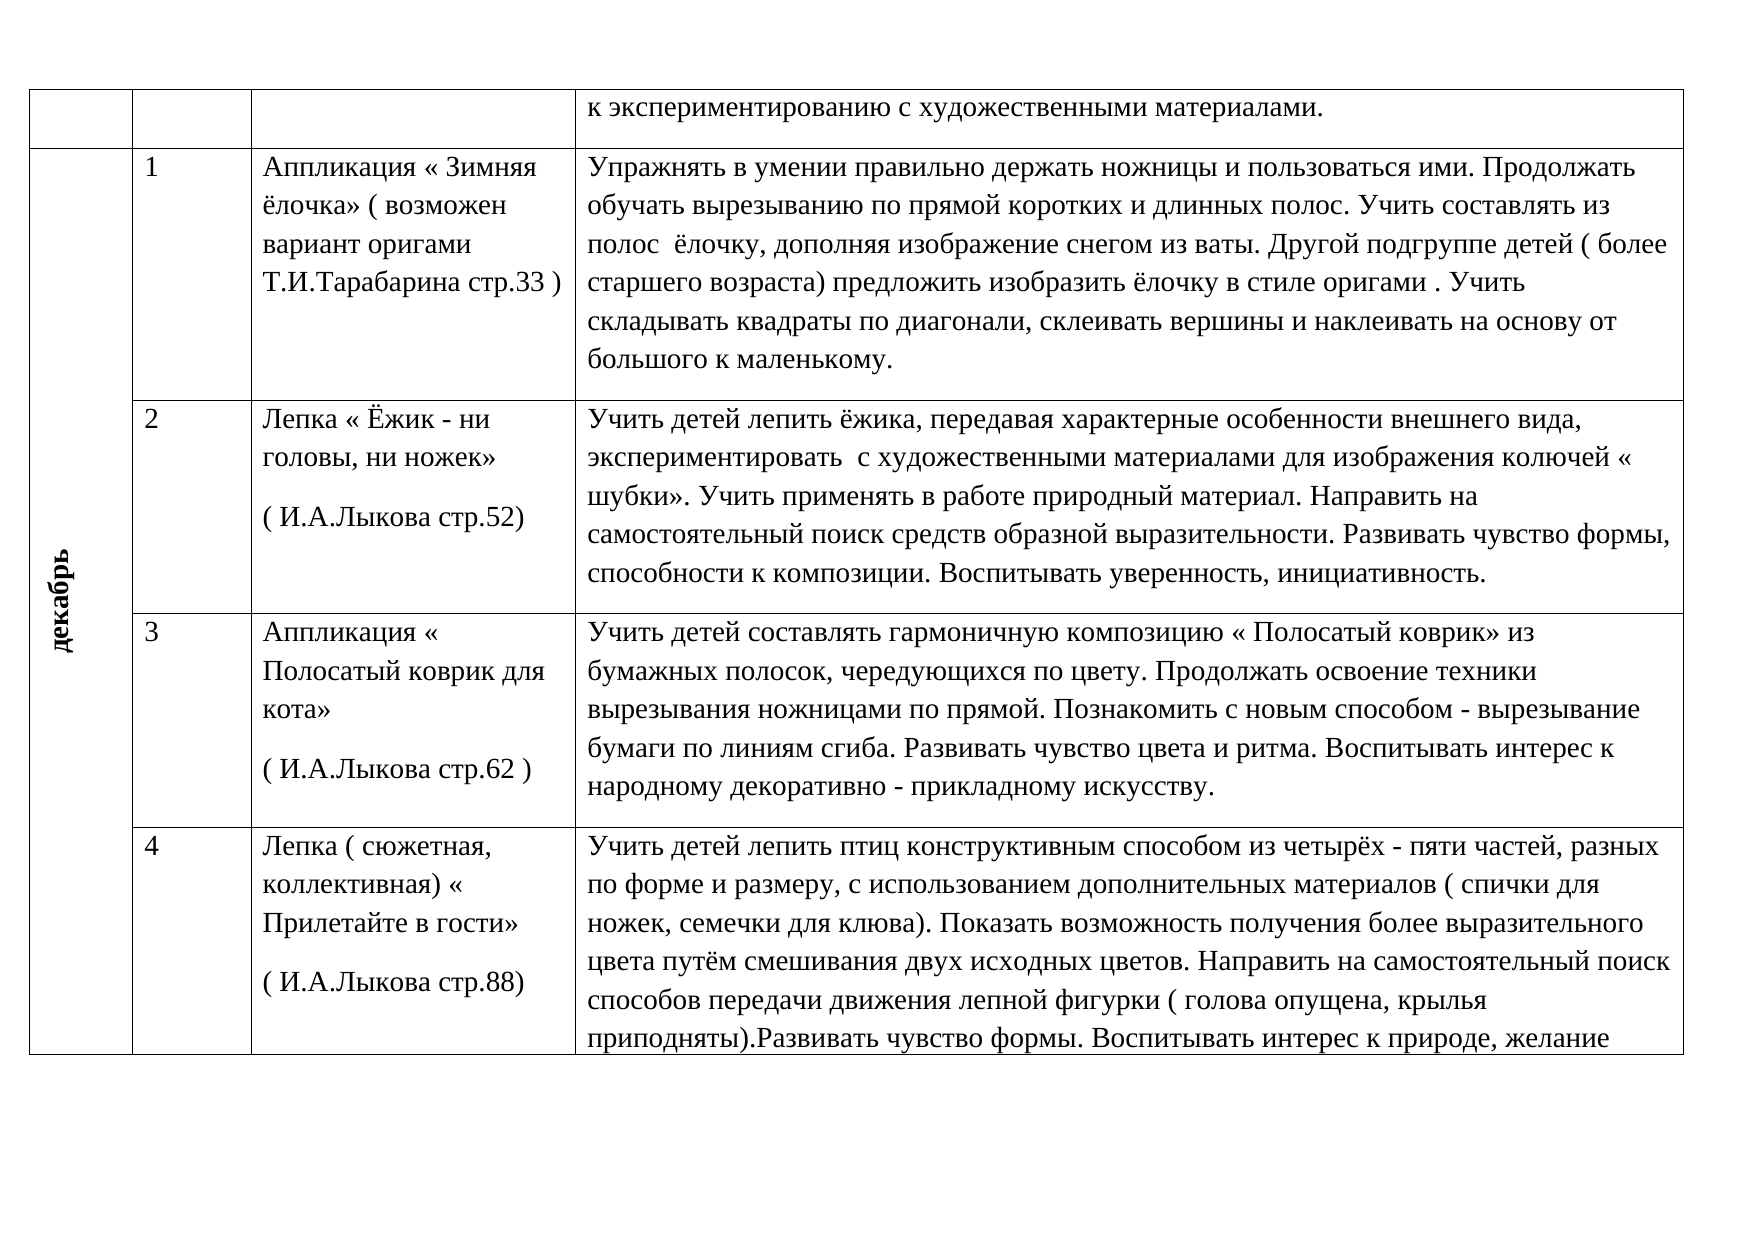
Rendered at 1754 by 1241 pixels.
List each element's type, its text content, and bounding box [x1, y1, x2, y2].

table_cell Учить детей лепить ёжика, передавая характерные особенности внешнего вида, экспериментировать с художественными материалами для изображения колючей « шубки». Учить применять в работе природный материал. Направить на самостоятельный поиск средств образной выразительности. Развивать чувство формы, способности к композиции. Воспитывать уверенность, инициативность. [576, 401, 1683, 613]
table_cell Учить детей составлять гармоничную композицию « Полосатый коврик» из бумажных полосок, чередующихся по цвету. Продолжать освоение техники вырезывания ножницами по прямой. Познакомить с новым способом - вырезывание бумаги по линиям сгиба. Развивать чувство цвета и ритма. Воспитывать интерес к народному декоративно - прикладному искусству. [576, 614, 1683, 827]
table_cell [576, 90, 1683, 148]
table_cell Лепка « Ёжик - ни головы, ни ножек» ( И.А.Лыкова стр.52) [252, 401, 575, 613]
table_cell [576, 828, 1683, 1054]
table_cell 4 [133, 90, 251, 148]
table_cell 3 [133, 614, 251, 827]
table_cell Аппликация « Полосатый коврик для кота» ( И.А.Лыкова стр.62 ) [252, 614, 575, 827]
table_cell Упражнять в умении правильно держать ножницы и пользоваться ими. Продолжать обучать вырезыванию по прямой коротких и длинных полос. Учить составлять из полос ёлочку, дополняя изображение снегом из ваты. Другой подгруппе детей ( более старшего возраста) предложить изобразить ёлочку в стиле оригами . Учить складывать квадраты по диагонали, склеивать вершины и наклеивать на основу от большого к маленькому. [576, 149, 1683, 400]
table_cell 1 [133, 149, 251, 400]
table_cell Аппликация « Зимняя ёлочка» ( возможен вариант оригами Т.И.Тарабарина стр.33 ) [252, 149, 575, 400]
table_cell декабрь Д ека брь кабрь [30, 149, 132, 1054]
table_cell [252, 828, 575, 1054]
table_cell 4 [133, 828, 251, 1054]
table_cell 2 [133, 401, 251, 613]
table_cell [252, 90, 575, 148]
